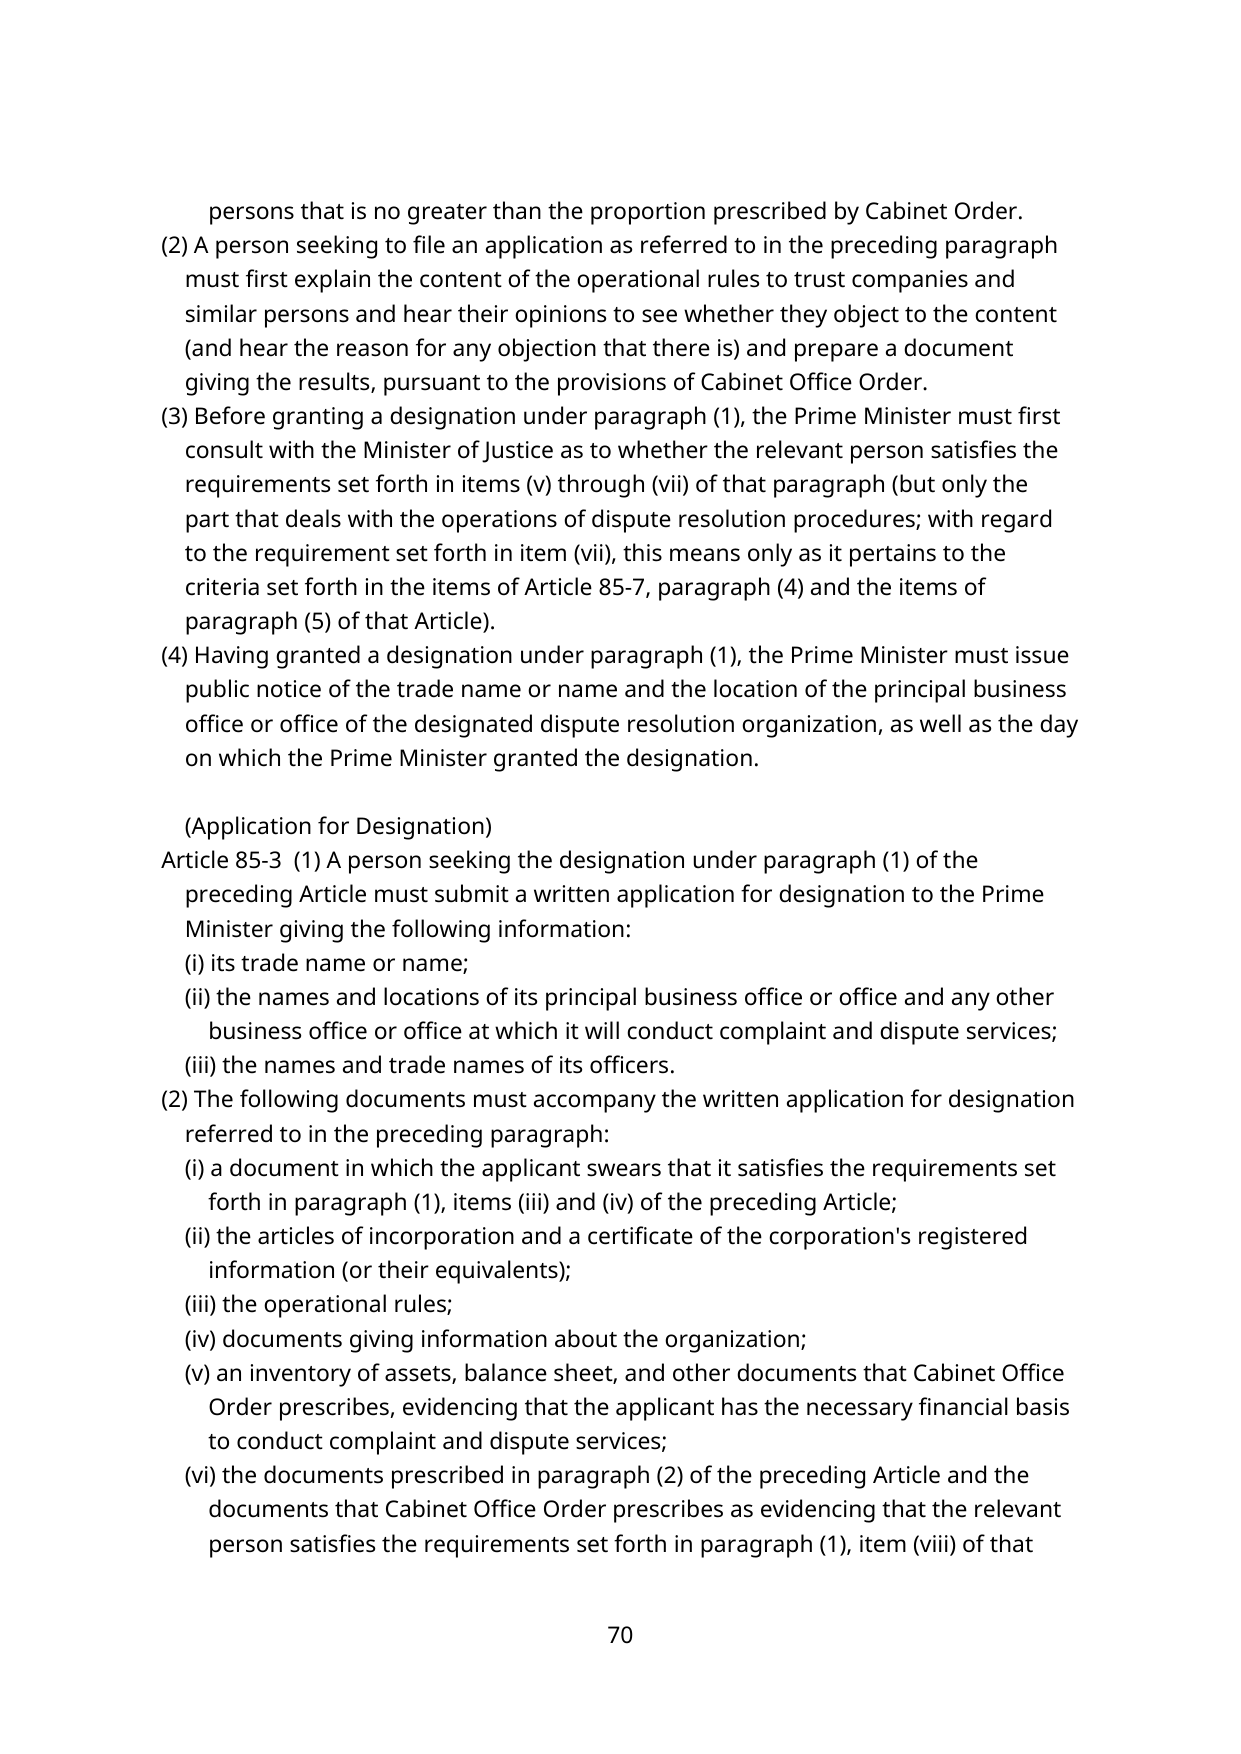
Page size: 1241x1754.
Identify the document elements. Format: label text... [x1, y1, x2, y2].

text (ii) the articles of incorporation and a certificate of the corporation's registered information (or their equivalents); [184, 1219, 1079, 1287]
text (iv) documents giving information about the organization; [184, 1321, 1079, 1355]
text (3) Before granting a designation under paragraph (1), the Prime Minister must first consult with the Minister of Justice as to whether the relevant person satisfies the requirements set forth in items (v) through (vii) of that paragraph (but only the part that deals with the operations of dispute resolution procedures; with regard to the requirement set forth in item (vii), this means only as it pertains to the criteria set forth in the items of Article 85-7, paragraph (4) and the items of paragraph (5) of that Article). [161, 399, 1079, 638]
text (iii) the names and trade names of its officers. [184, 1048, 1079, 1082]
text (Application for Designation) [184, 809, 1079, 843]
text (2) A person seeking to file an application as referred to in the preceding paragraph must first explain the content of the operational rules to trust companies and similar persons and hear their opinions to see whether they object to the content (and hear the reason for any objection that there is) and prepare a document giving the results, pursuant to the provisions of Cabinet Office Order. [161, 228, 1079, 399]
text (v) an inventory of assets, balance sheet, and other documents that Cabinet Office Order prescribes, evidencing that the applicant has the necessary financial basis to conduct complaint and dispute services; [184, 1355, 1079, 1458]
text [184, 194, 1079, 228]
text (4) Having granted a designation under paragraph (1), the Prime Minister must issue public notice of the trade name or name and the location of the principal business office or office of the designated dispute resolution organization, as well as the day on which the Prime Minister granted the designation. [161, 638, 1079, 774]
text (2) The following documents must accompany the written application for designation referred to in the preceding paragraph: [161, 1082, 1079, 1150]
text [184, 1458, 1079, 1560]
text (i) its trade name or name; [184, 945, 1079, 979]
text (ii) the names and locations of its principal business office or office and any other business office or office at which it will conduct complaint and dispute services; [184, 979, 1079, 1048]
text (iii) the operational rules; [184, 1287, 1079, 1321]
text (i) a document in which the applicant swears that it satisfies the requirements set forth in paragraph (1), items (iii) and (iv) of the preceding Article; [184, 1150, 1079, 1219]
text Article 85-3 (1) A person seeking the designation under paragraph (1) of the preceding Article must submit a written application for designation to the Prime Minister giving the following information: [161, 843, 1079, 945]
